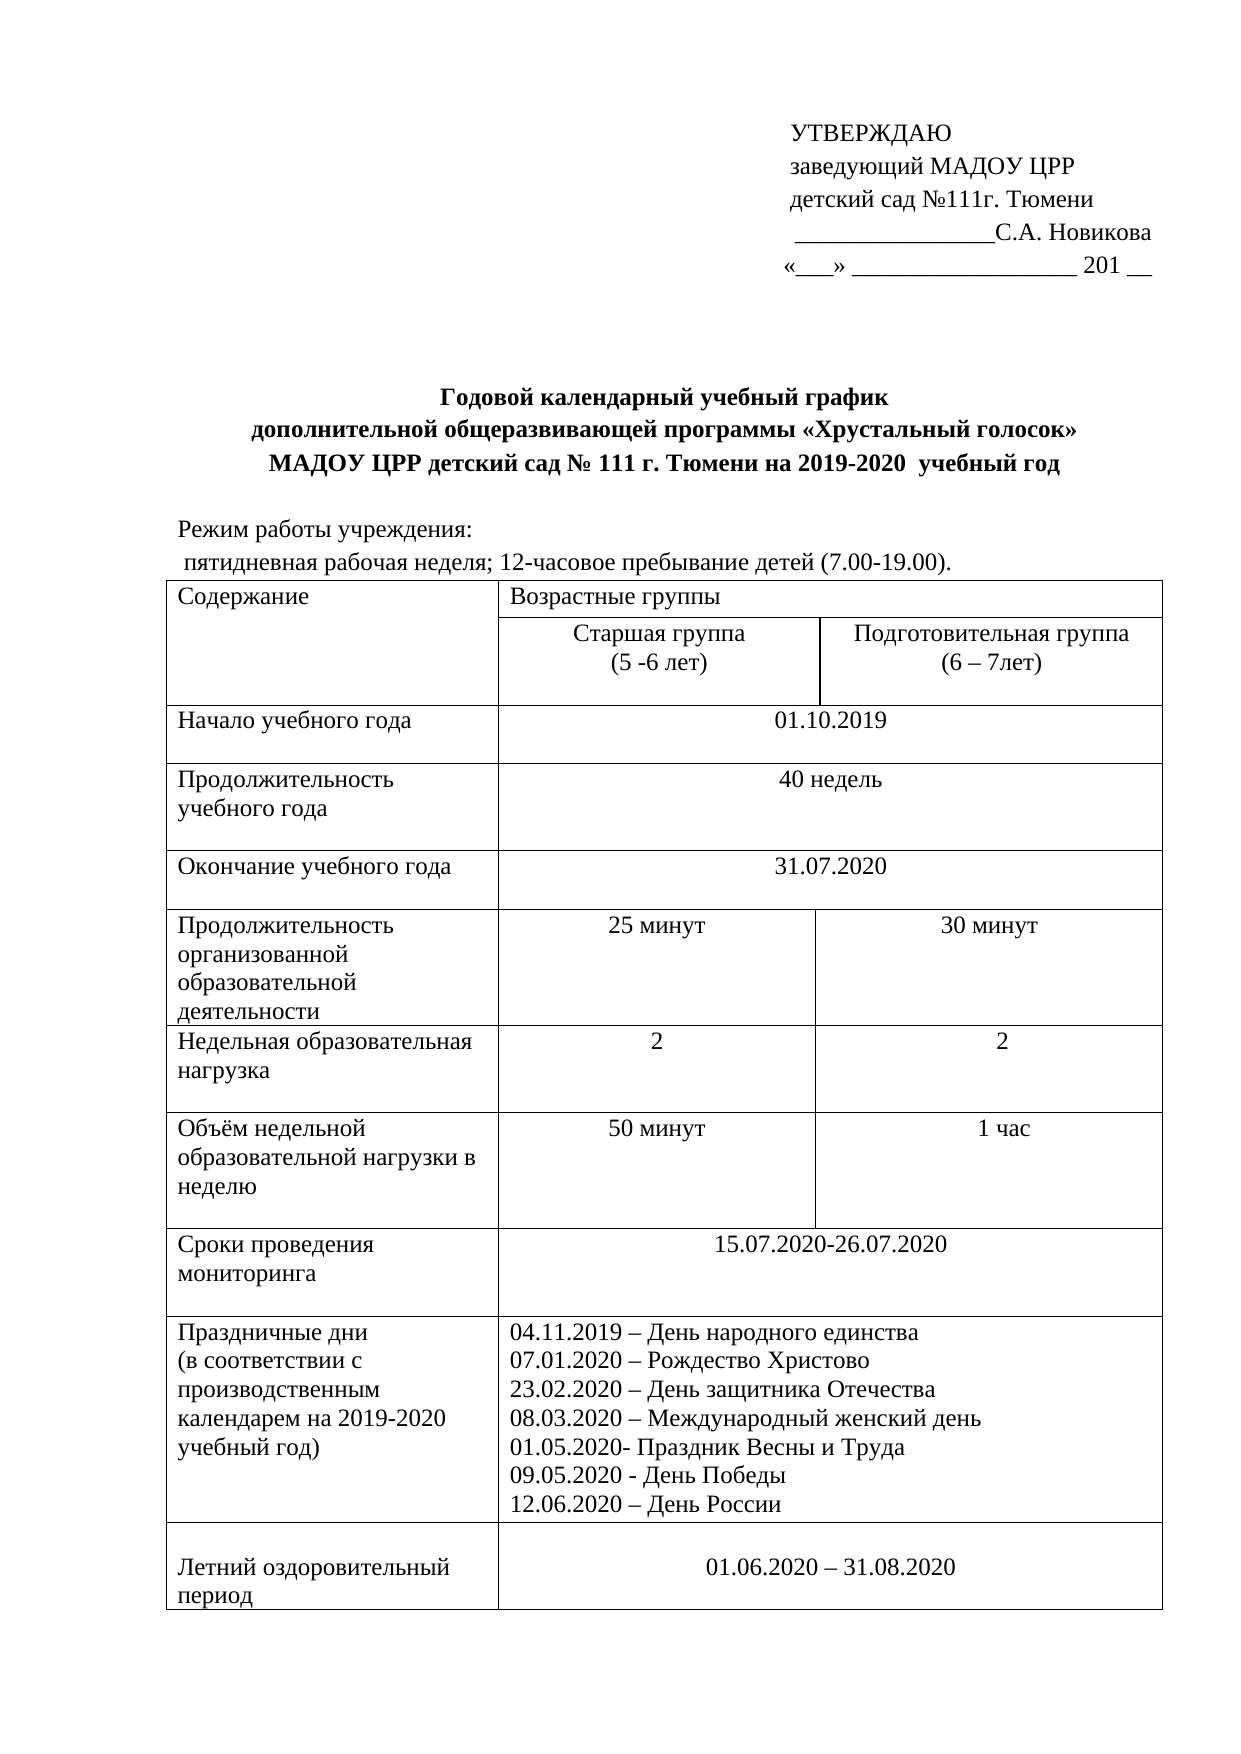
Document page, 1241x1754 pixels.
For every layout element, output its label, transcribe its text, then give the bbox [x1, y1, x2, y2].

table_cell 30 минут [816, 910, 1162, 1025]
table_cell Праздничные дни (в соответствии с производственным календарем на 2019-2020 учебный год) [167, 1317, 498, 1522]
table_cell Старшая группа (5 -6 лет) [499, 618, 819, 704]
table_cell Сроки проведения мониторинга [167, 1229, 498, 1316]
table_cell 01.10.2019 [499, 706, 1162, 763]
table_cell 2 [499, 1026, 815, 1112]
text Годовой календарный учебный график [177, 382, 1152, 410]
table_cell Продолжительность учебного года [167, 764, 498, 850]
table_cell 15.07.2020-26.07.2020 [499, 1229, 1162, 1316]
table_cell 40 недель [499, 764, 1162, 850]
text дополнительной общеразвивающей программы «Хрустальный голосок» [177, 414, 1152, 443]
table_header Содержание [167, 581, 498, 704]
table_cell 04.11.2019 – День народного единства 07.01.2020 – Рождество Христово 23.02.2020 – День защитника Отечества 08.03.2020 – Международный женский день 01.05.2020- Праздник Весны и Труда 09.05.2020 - День Победы 12.06.2020 – День России [499, 1317, 1162, 1522]
text детский сад №111г. Тюмени [177, 184, 1152, 213]
text ________________С.А. Новикова [177, 217, 1152, 246]
table_cell Подготовительная группа (6 – 7лет) [821, 618, 1162, 704]
table_cell 50 минут [499, 1113, 815, 1228]
text пятидневная рабочая неделя; 12-часовое пребывание детей (7.00-19.00). [177, 547, 1152, 575]
table_cell Недельная образовательная нагрузка [167, 1026, 498, 1112]
text УТВЕРЖДАЮ [177, 118, 1152, 147]
table_cell 2 [816, 1026, 1162, 1112]
table_cell 1 час [816, 1113, 1162, 1228]
table_header Возрастные группы [499, 581, 1162, 617]
text Режим работы учреждения: [177, 514, 1152, 542]
table_cell 31.07.2020 [499, 851, 1162, 909]
table_cell Окончание учебного года [167, 851, 498, 909]
text «___» __________________ 201 __ [177, 250, 1152, 279]
table_cell Начало учебного года [167, 706, 498, 763]
table_cell Объём недельной образовательной нагрузки в неделю [167, 1113, 498, 1228]
table_cell 01.06.2020 – 31.08.2020 [499, 1523, 1162, 1609]
table_cell Летний оздоровительный период [167, 1523, 498, 1609]
text МАДОУ ЦРР детский сад № 111 г. Тюмени на 2019-2020 учебный год [177, 448, 1152, 476]
table_cell 25 минут [499, 910, 815, 1025]
text заведующий МАДОУ ЦРР [177, 151, 1152, 180]
table_cell Продолжительность организованной образовательной деятельности [167, 910, 498, 1025]
